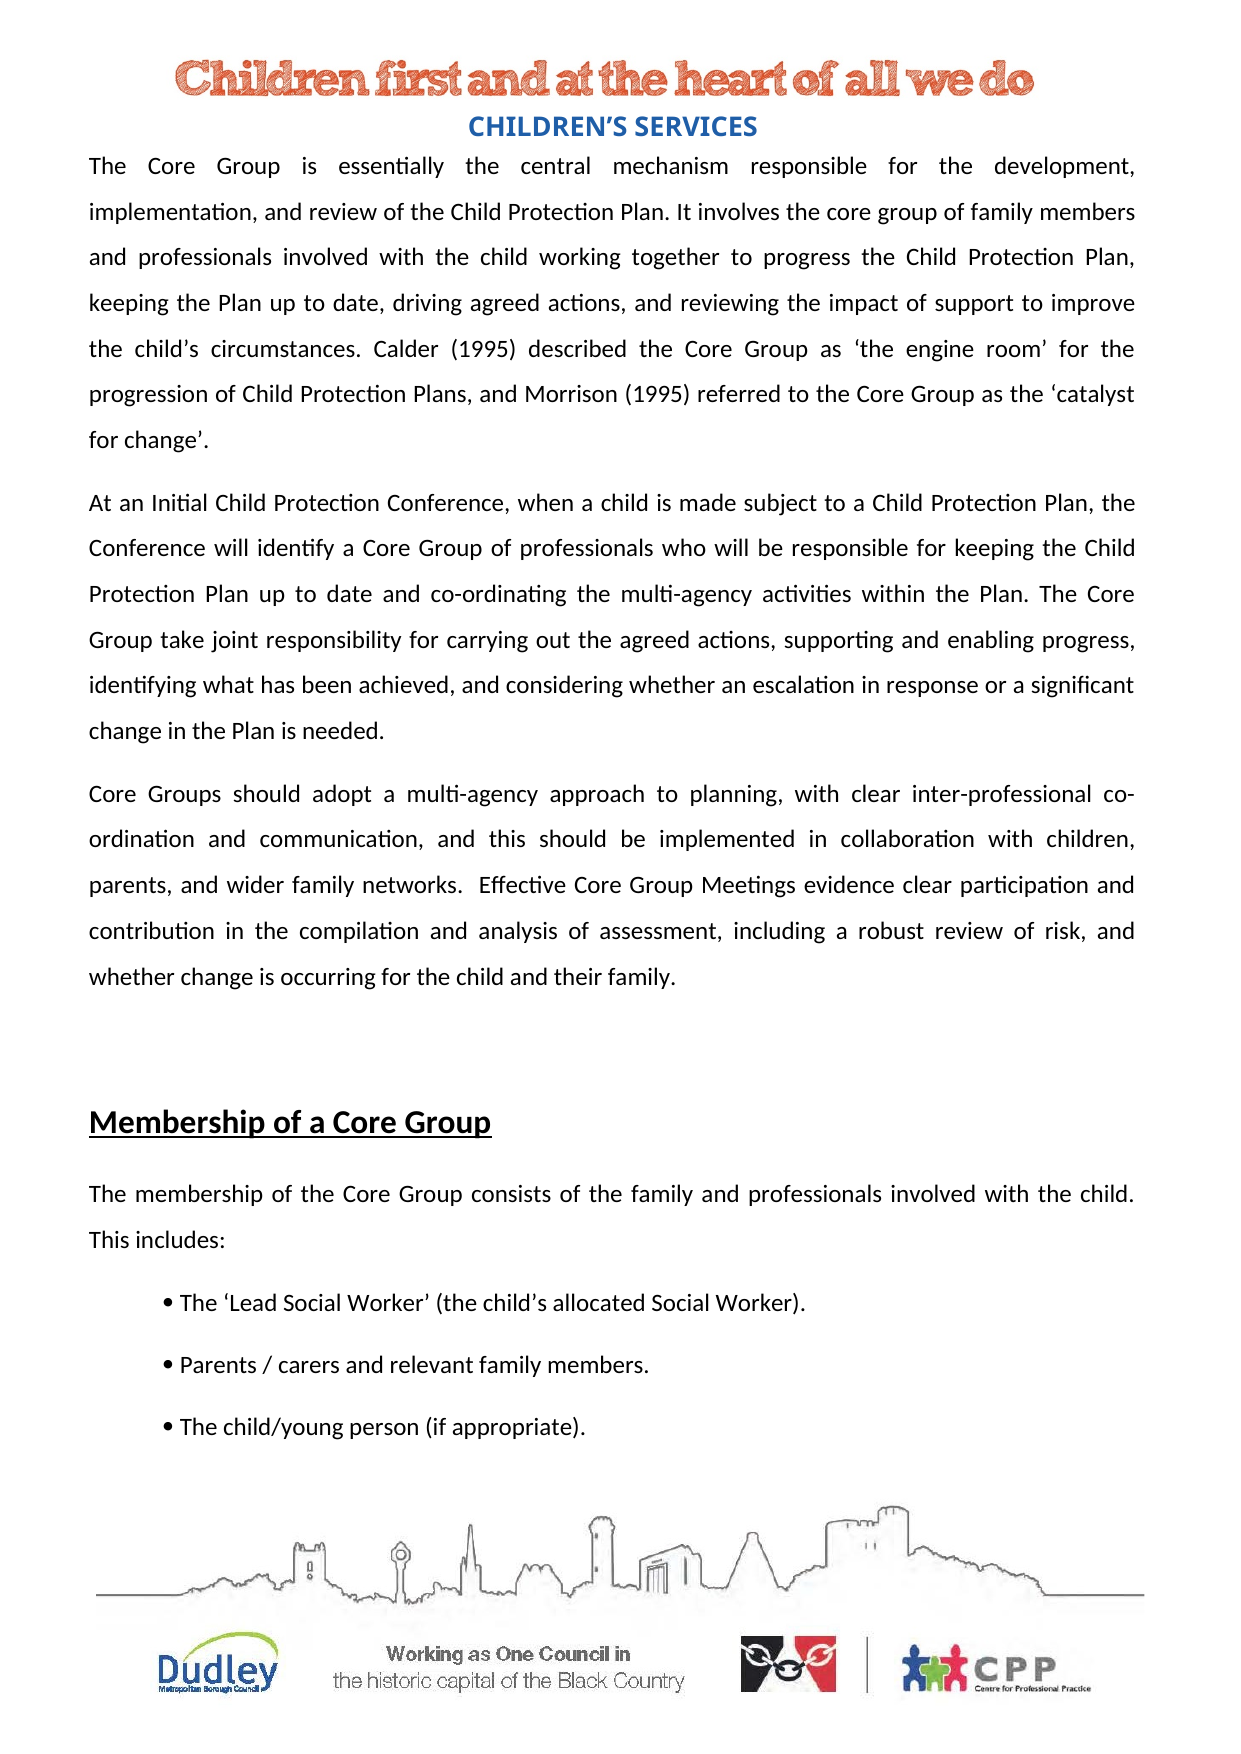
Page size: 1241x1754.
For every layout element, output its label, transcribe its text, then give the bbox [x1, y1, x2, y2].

text Membership of a Core Group [89, 1101, 1137, 1142]
text The membership of the Core Group consists of the family and professionals involved with the child. This includes: [89, 1178, 1137, 1255]
text The ‘Lead Social Worker’ (the child’s allocated Social Worker). [164, 1287, 1137, 1317]
picture [96, 1477, 1145, 1754]
text The Core Group is essentially the central mechanism responsible for the development, implementation, and review of the Child Protection Plan. It involves the core group of family members and professionals involved with the child working together to progress the Child Protection Plan, keeping the Plan up to date, driving agreed actions, and reviewing the impact of support to improve the child’s circumstances. Calder (1995) described the Core Group as ‘the engine room’ for the progression of Child Protection Plans, and Morrison (1995) referred to the Core Group as the ‘catalyst for change’. [89, 150, 1137, 455]
text Core Groups should adopt a multi-agency approach to planning, with clear inter-professional co-ordination and communication, and this should be implemented in collaboration with children, parents, and wider family networks. Effective Core Group Meetings evidence clear participation and contribution in the compilation and analysis of assessment, including a robust review of risk, and whether change is occurring for the child and their family. [89, 778, 1137, 991]
picture [133, 33, 1074, 124]
text Parents / carers and relevant family members. [164, 1349, 1137, 1379]
text At an Initial Child Protection Conference, when a child is made subject to a Child Protection Plan, the Conference will identify a Core Group of professionals who will be responsible for keeping the Child Protection Plan up to date and co-ordinating the multi-agency activities within the Plan. The Core Group take joint responsibility for carrying out the agreed actions, supporting and enabling progress, identifying what has been achieved, and considering whether an escalation in response or a significant change in the Plan is needed. [89, 487, 1137, 746]
text The child/young person (if appropriate). [164, 1411, 1137, 1442]
